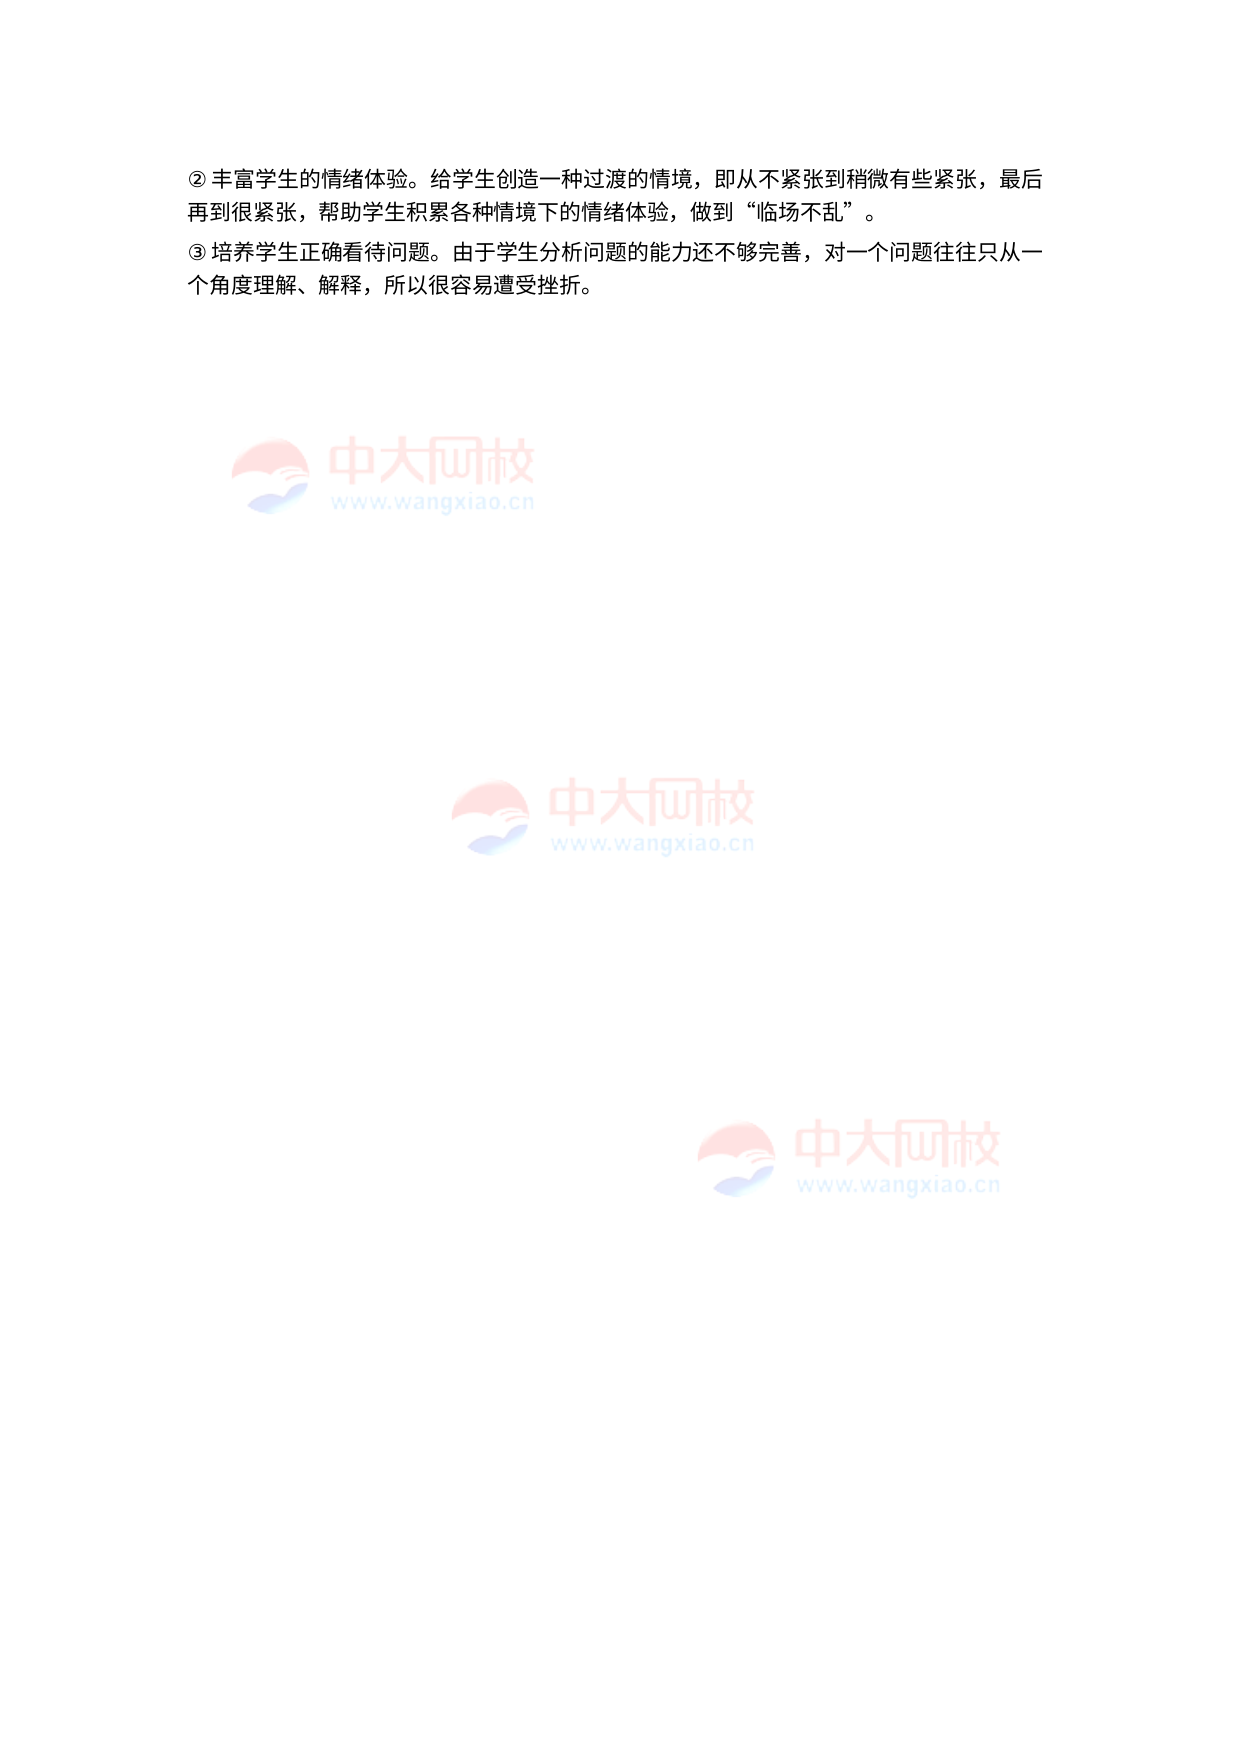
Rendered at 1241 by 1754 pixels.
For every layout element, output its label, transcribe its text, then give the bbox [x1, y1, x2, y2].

text ②丰富学生的情绪体验。给学生创造一种过渡的情境，即从不紧张到稍微有些紧张，最后再到很紧张，帮助学生积累各种情境下的情绪体验，做到“临场不乱”。 [187, 162, 1053, 227]
text ③培养学生正确看待问题。由于学生分析问题的能力还不够完善，对一个问题往往只从一个角度理解、解释，所以很容易遭受挫折。 [187, 235, 1053, 300]
